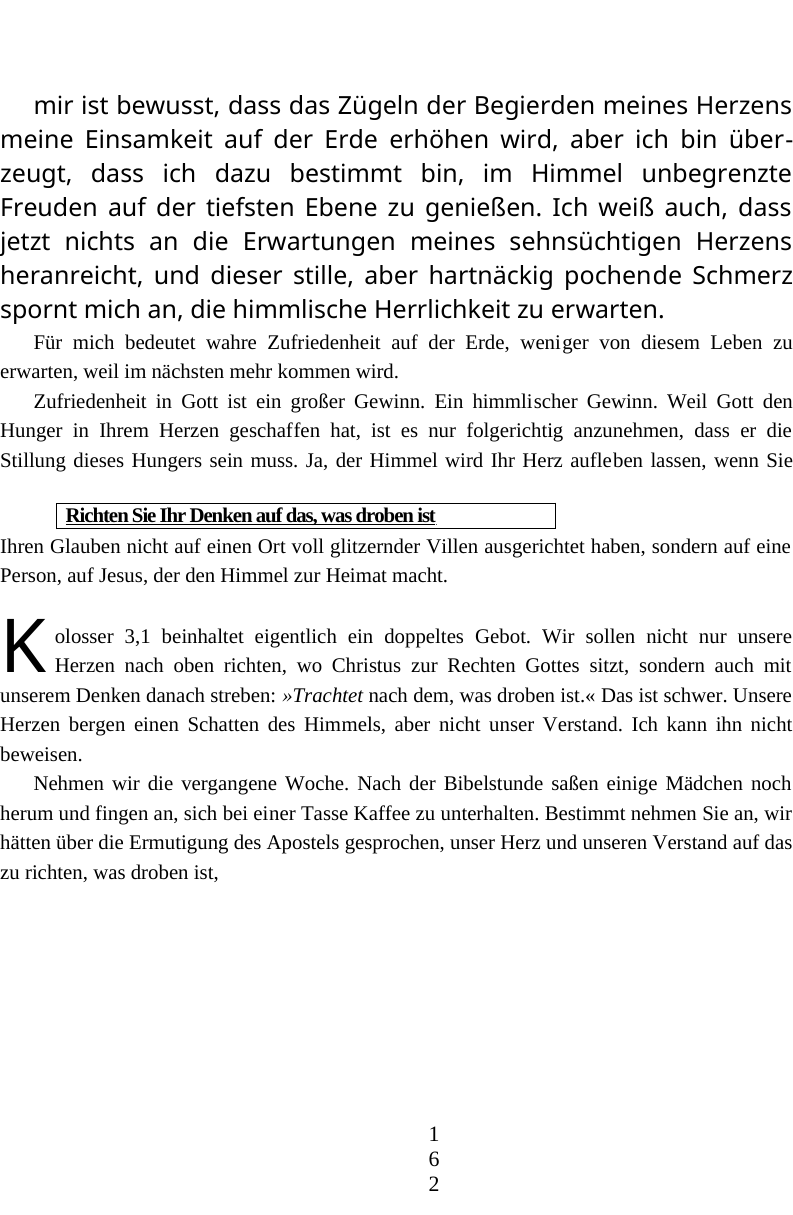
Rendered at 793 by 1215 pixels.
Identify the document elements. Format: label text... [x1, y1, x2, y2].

text Das ist die Art, wie ich leben möchte. Wenn ich lese: »Habe deine Lust am Herrn; der wird dir geben, was dein Herz wünscht« (Psalm 37,4), dann möchte ich mich auf Jesus konzentrieren und nicht auf die Wunschliste meines Herzens. Ja,mir ist bewusst, dass das Zügeln der Begierden meines Herzens meine Einsamkeit auf der Erde erhöhen wird, aber ich bin überzeugt, dass ich dazu bestimmt bin, im Himmel unbegrenzte Freuden auf der tiefsten Ebene zu genießen. Ich weiß auch, dass jetzt nichts an die Erwartungen meines sehnsüchtigen Herzens heranreicht, und dieser stille, aber hartnäckig pochende Schmerz spornt mich an, die himmlische Herrlichkeit zu erwarten. [0, 87, 793, 326]
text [0, 767, 793, 885]
text olosser 3,1 beinhaltet eigentlich ein doppeltes Gebot. Wir sollen nicht nur unsere Herzen nach oben richten, wo Christus zur Rechten Gottes sitzt, sondern auch mit unserem Denken danach streben: »Trachtet nach dem, was droben ist.« Das ist schwer. Unsere Herzen bergen einen Schatten des Himmels, aber nicht unser Verstand. Ich kann ihn nicht beweisen. [0, 620, 793, 767]
text Zufriedenheit in Gott ist ein großer Gewinn. Ein himmlischer Gewinn. Weil Gott den Hunger in Ihrem Herzen geschaffen hat, ist es nur folgerichtig anzunehmen, dass er die Stillung dieses Hungers sein muss. Ja, der Himmel wird Ihr Herz aufleben lassen, wenn Sie Ihren Glauben nicht auf einen Ort voll glitzernder Villen ausgerichtet haben, sondern auf eine Person, auf Jesus, der den Himmel zur Heimat macht. [0, 385, 793, 589]
text Für mich bedeutet wahre Zufriedenheit auf der Erde, weniger von diesem Leben zu erwarten, weil im nächsten mehr kommen wird. [0, 326, 793, 385]
